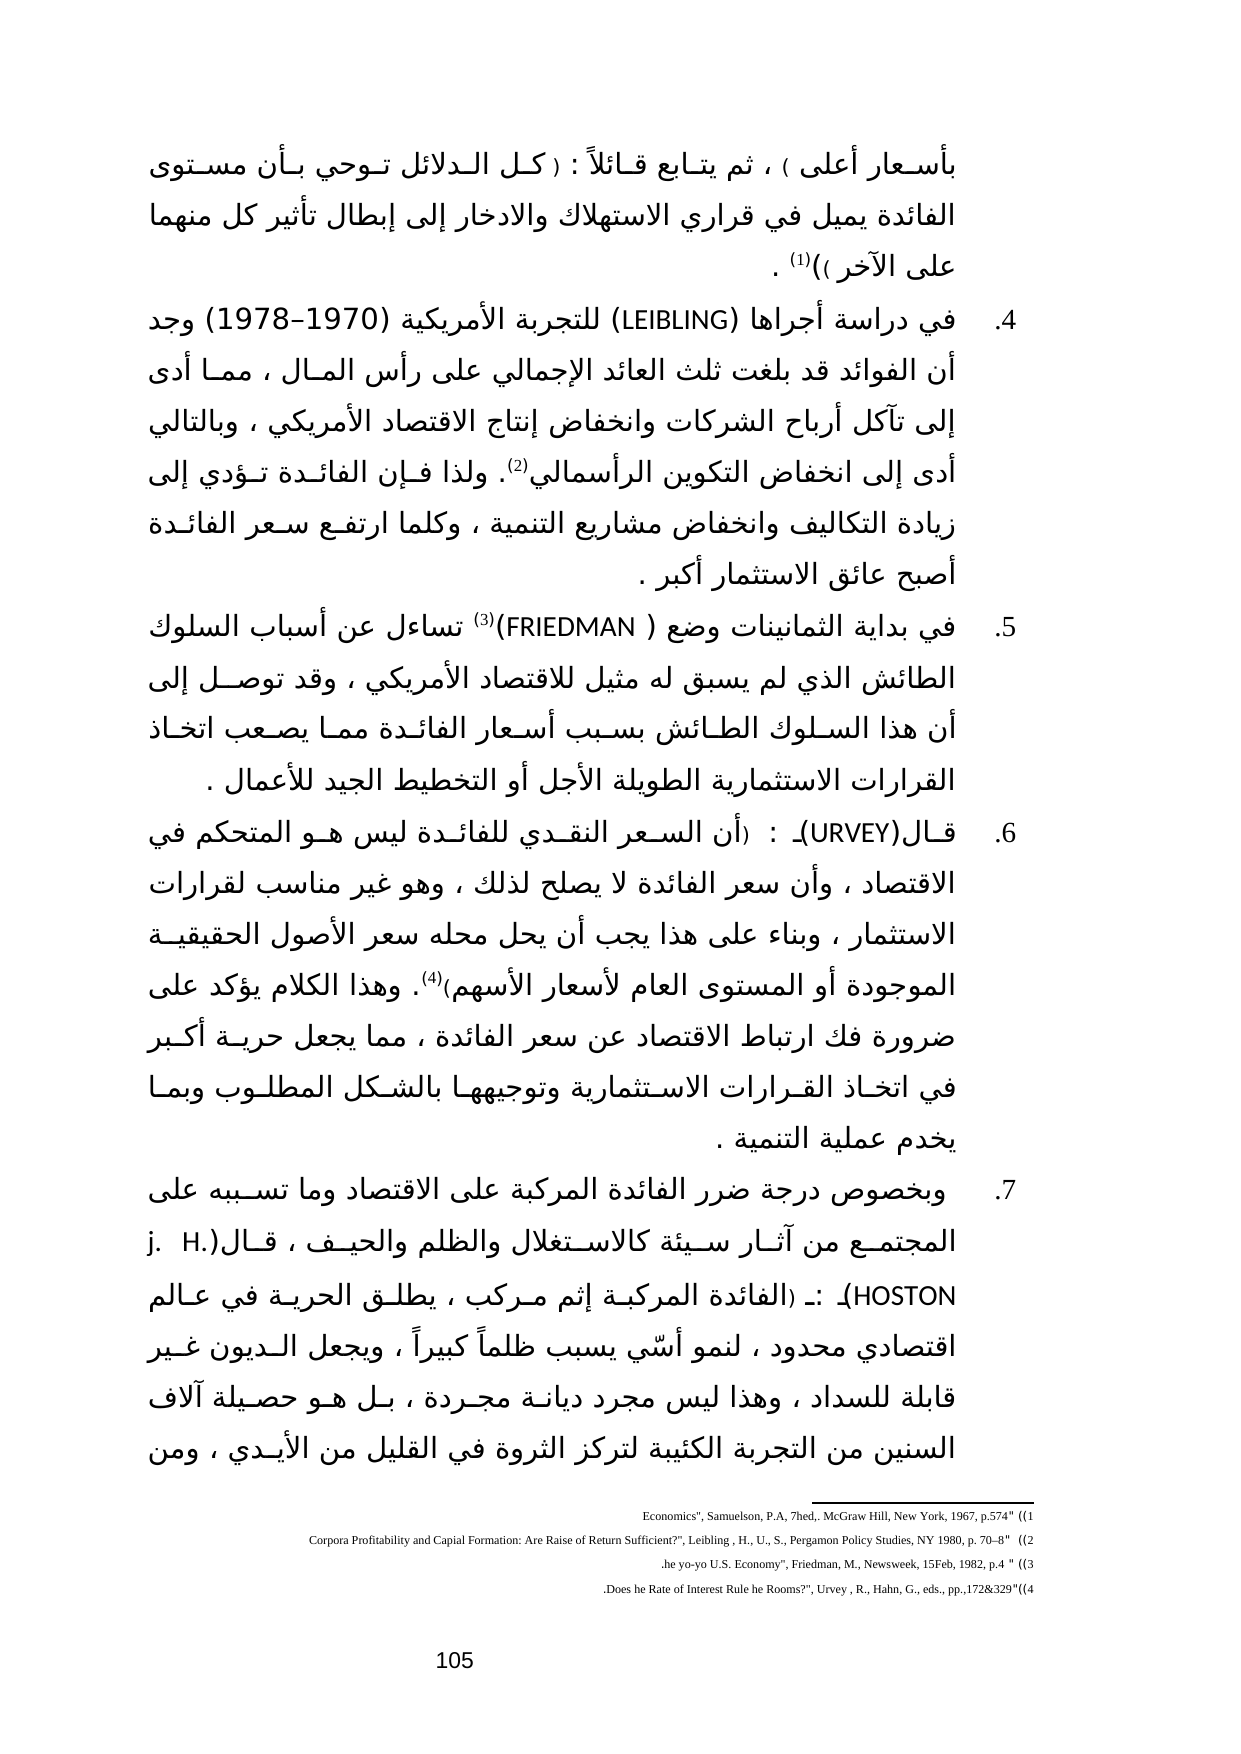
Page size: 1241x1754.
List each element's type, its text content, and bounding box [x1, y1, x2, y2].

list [148, 148, 994, 284]
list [148, 1172, 994, 1465]
list في بداية الثمانينات وضع ( FRIEDMAN)() تساءل عن أسباب السلوك الطائش الذي لم يسبق له مثيل للاقتصاد الأمريكي ، وقد توصل إلى أن هذا السلوك الطائش بسبب أسعار الفائدة مما يصعب اتخاذ القرارات الاستثمارية الطويلة الأجل أو التخطيط الجيد للأعمال . [148, 608, 994, 797]
list في دراسة أجراها (LEIBLING) للتجربة الأمريكية (1970–1978) وجد أن الفوائد قد بلغت ثلث العائد الإجمالي على رأس المال ، مما أدى إلى تآكل أرباح الشركات وانخفاض إنتاج الاقتصاد الأمريكي ، وبالتالي أدى إلى انخفاض التكوين الرأسمالي(). ولذا فإن الفائدة تؤدي إلى زيادة التكاليف وانخفاض مشاريع التنمية ، وكلما ارتفع سعر الفائدة أصبح عائق الاستثمار أكبر . [148, 301, 994, 591]
list قال(URVEY) : (أن السعر النقدي للفائدة ليس هو المتحكم في الاقتصاد ، وأن سعر الفائدة لا يصلح لذلك ، وهو غير مناسب لقرارات الاستثمار ، وبناء على هذا يجب أن يحل محله سعر الأصول الحقيقية الموجودة أو المستوى العام لأسعار الأسهم)(). وهذا الكلام يؤكد على ضرورة فك ارتباط الاقتصاد عن سعر الفائدة ، مما يجعل حرية أكبر في اتخاذ القرارات الاستثمارية وتوجيهها بالشكل المطلوب وبما يخدم عملية التنمية . [148, 814, 994, 1155]
